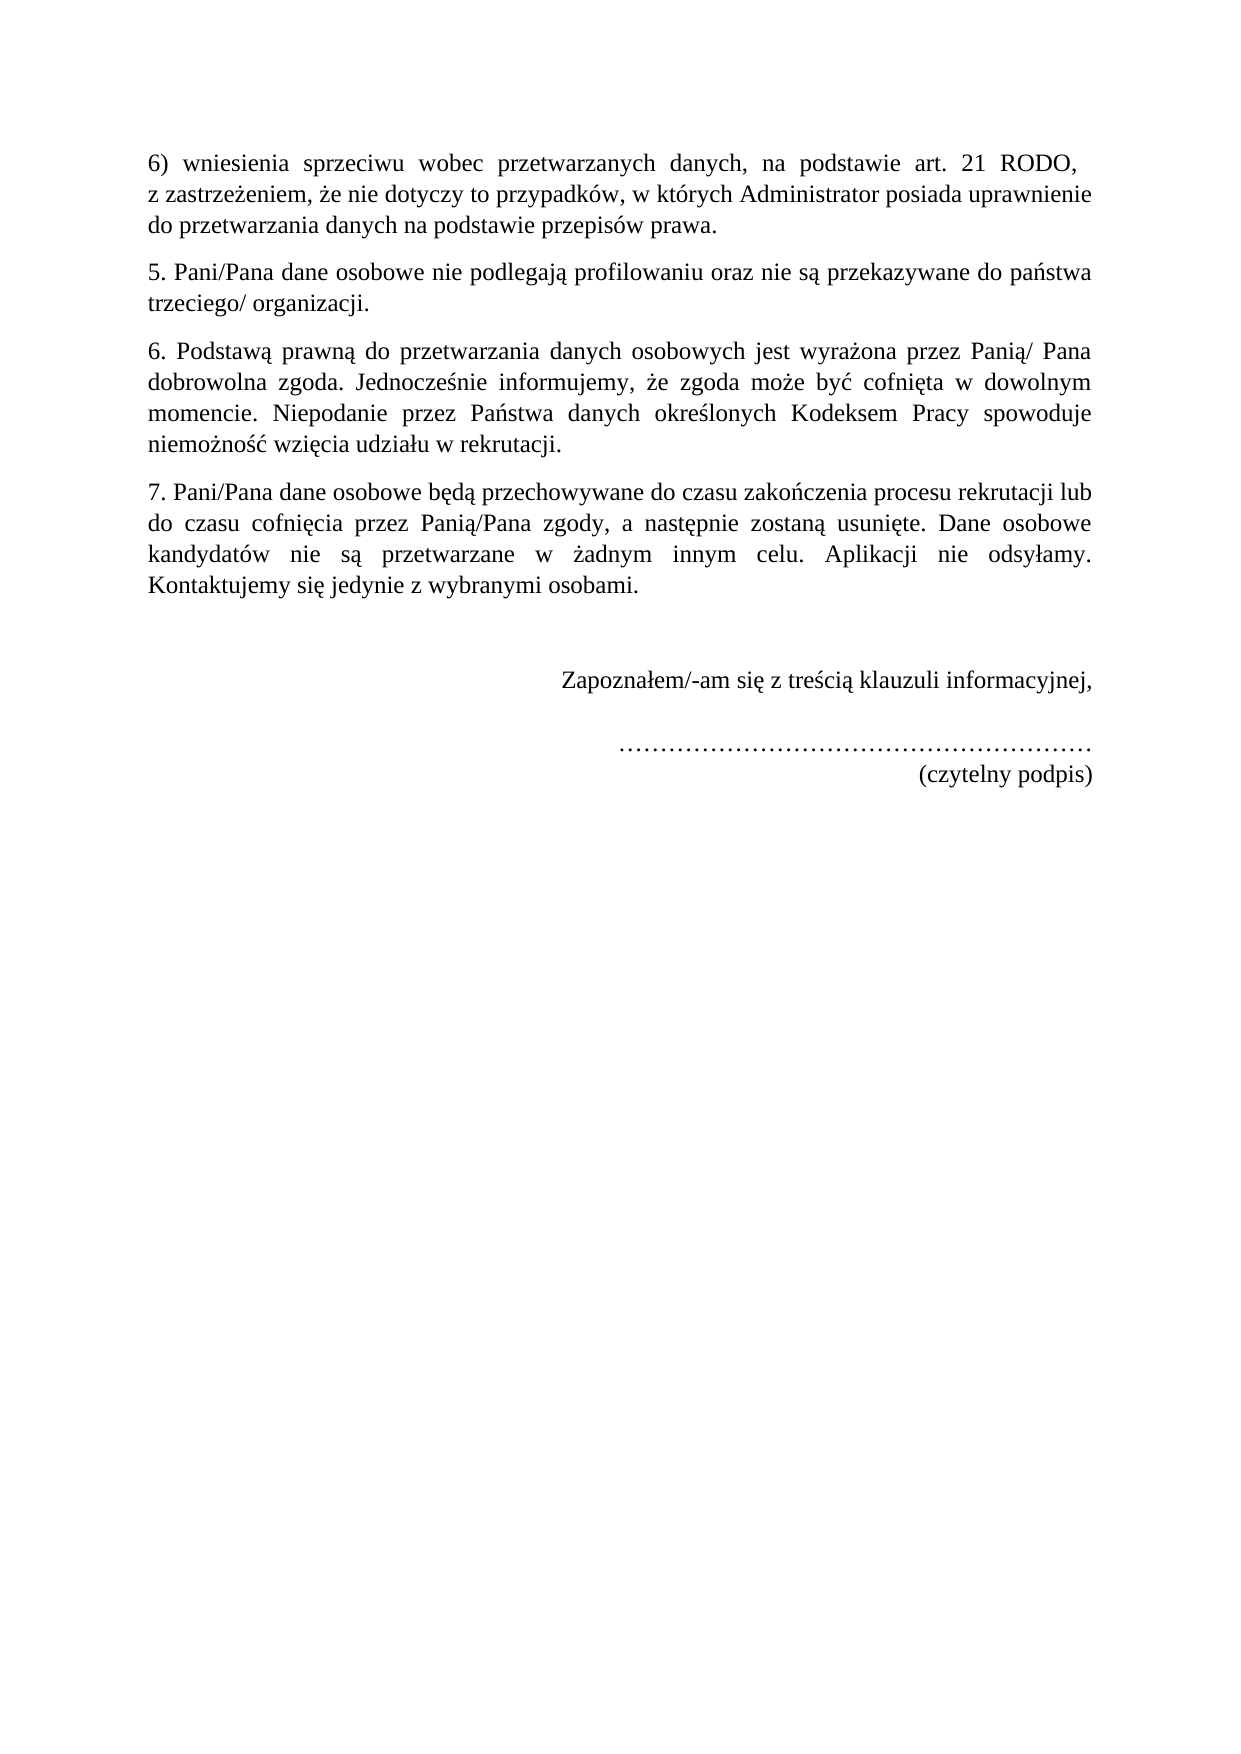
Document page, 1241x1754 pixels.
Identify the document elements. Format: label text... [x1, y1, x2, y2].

text ………………………………………………… [148, 728, 1093, 756]
text (czytelny podpis) [148, 759, 1093, 787]
text 5. Pani/Pana dane osobowe nie podlegają profilowaniu oraz nie są przekazywane do państwa trzeciego/ organizacji. [148, 257, 1093, 317]
text 6. Podstawą prawną do przetwarzania danych osobowych jest wyrażona przez Panią/ Pana dobrowolna zgoda. Jednocześnie informujemy, że zgoda może być cofnięta w dowolnym momencie. Niepodanie przez Państwa danych określonych Kodeksem Pracy spowoduje niemożność wzięcia udziału w rekrutacji. [148, 336, 1093, 458]
text 6) wniesienia sprzeciwu wobec przetwarzanych danych, na podstawie art. 21 RODO, z zastrzeżeniem, że nie dotyczy to przypadków, w których Administrator posiada uprawnienie do przetwarzania danych na podstawie przepisów prawa. [148, 148, 1093, 238]
text Zapoznałem/-am się z treścią klauzuli informacyjnej, [148, 666, 1093, 694]
text 7. Pani/Pana dane osobowe będą przechowywane do czasu zakończenia procesu rekrutacji lub do czasu cofnięcia przez Panią/Pana zgody, a następnie zostaną usunięte. Dane osobowe kandydatów nie są przetwarzane w żadnym innym celu. Aplikacji nie odsyłamy. Kontaktujemy się jedynie z wybranymi osobami. [148, 477, 1093, 599]
